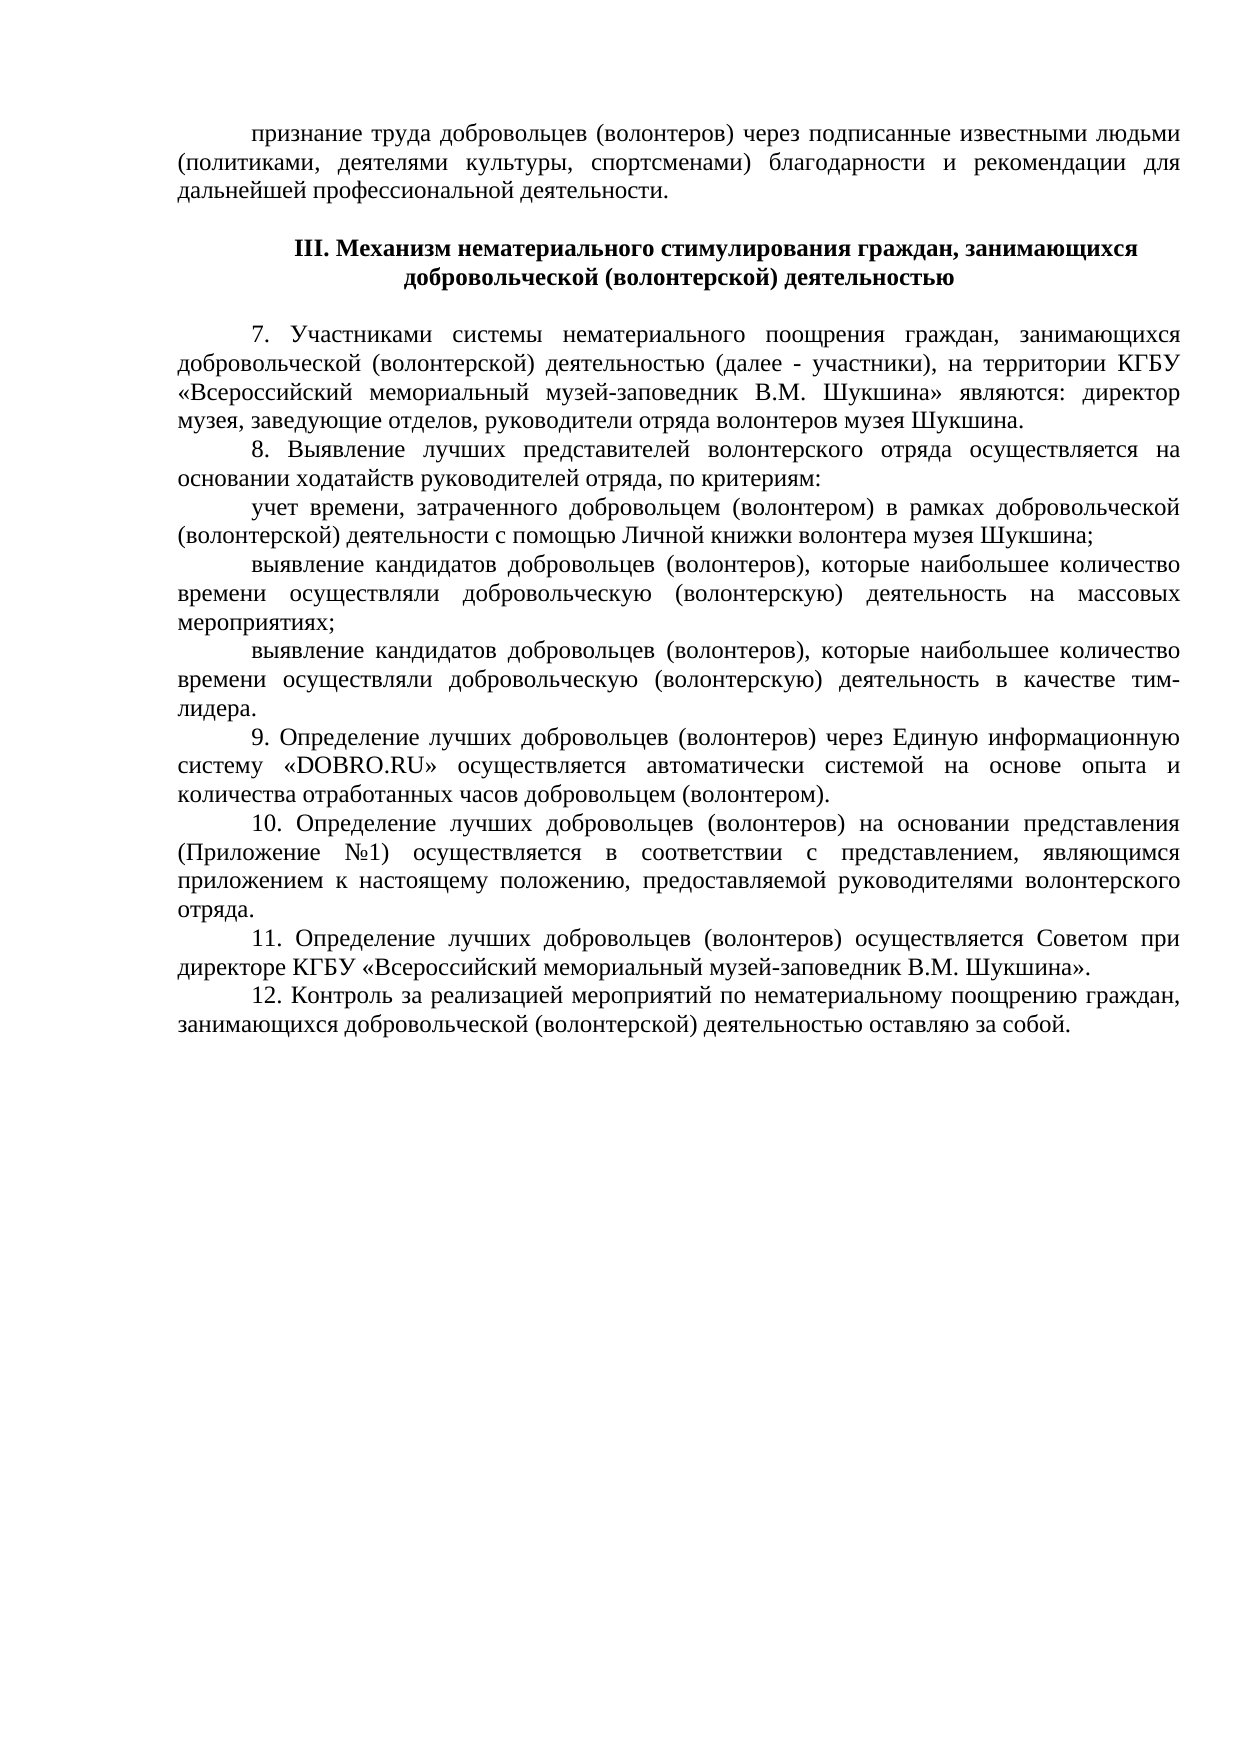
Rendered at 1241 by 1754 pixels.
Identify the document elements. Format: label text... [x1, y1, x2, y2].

text III. Механизм нематериального стимулирования граждан, занимающихся добровольческой (волонтерской) деятельностью [177, 233, 1181, 291]
text 11. Определение лучших добровольцев (волонтеров) осуществляется Советом при директоре КГБУ «Всероссийский мемориальный музей-заповедник В.М. Шукшина». [177, 923, 1181, 981]
text учет времени, затраченного добровольцем (волонтером) в рамках добровольческой (волонтерской) деятельности с помощью Личной книжки волонтера музея Шукшина; [177, 492, 1181, 549]
text 10. Определение лучших добровольцев (волонтеров) на основании представления (Приложение №1) осуществляется в соответствии с представлением, являющимся приложением к настоящему положению, предоставляемой руководителями волонтерского отряда. [177, 808, 1181, 923]
text выявление кандидатов добровольцев (волонтеров), которые наибольшее количество времени осуществляли добровольческую (волонтерскую) деятельность на массовых мероприятиях; [177, 549, 1181, 636]
text признание труда добровольцев (волонтеров) через подписанные известными людьми (политиками, деятелями культуры, спортсменами) благодарности и рекомендации для дальнейшей профессиональной деятельности. [177, 118, 1181, 204]
text 9. Определение лучших добровольцев (волонтеров) через Единую информационную систему «DOBRO.RU» осуществляется автоматически системой на основе опыта и количества отработанных часов добровольцем (волонтером). [177, 722, 1181, 808]
text 7. Участниками системы нематериального поощрения граждан, занимающихся добровольческой (волонтерской) деятельностью (далее - участники), на территории КГБУ «Всероссийский мемориальный музей-заповедник В.М. Шукшина» являются: директор музея, заведующие отделов, руководители отряда волонтеров музея Шукшина. [177, 319, 1181, 434]
text выявление кандидатов добровольцев (волонтеров), которые наибольшее количество времени осуществляли добровольческую (волонтерскую) деятельность в качестве тим-лидера. [177, 636, 1181, 722]
text 12. Контроль за реализацией мероприятий по нематериальному поощрению граждан, занимающихся добровольческой (волонтерской) деятельностью оставляю за собой. [177, 981, 1181, 1038]
text 8. Выявление лучших представителей волонтерского отряда осуществляется на основании ходатайств руководителей отряда, по критериям: [177, 434, 1181, 492]
